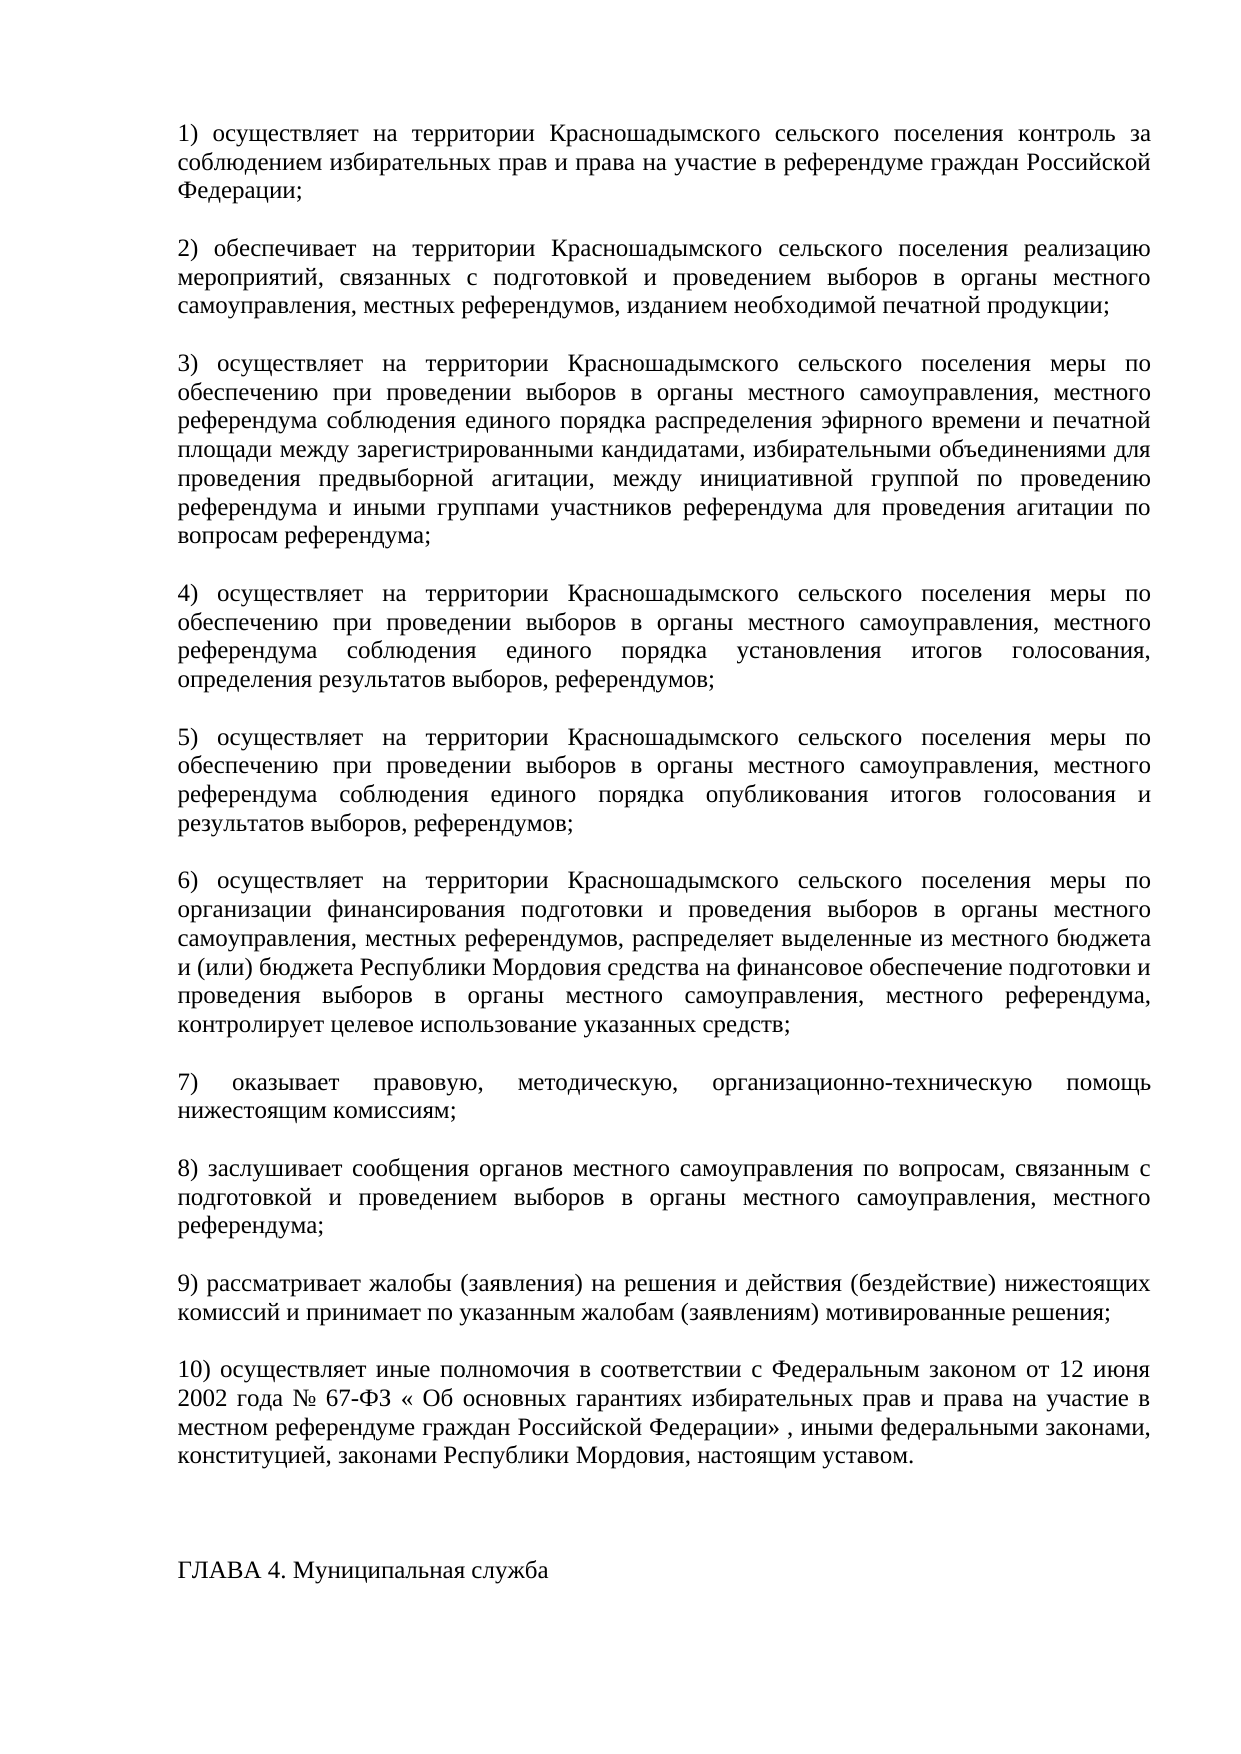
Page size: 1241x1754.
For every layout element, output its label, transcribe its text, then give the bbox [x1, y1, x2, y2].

text 4) осуществляет на территории Красношадымского сельского поселения меры по обеспечению при проведении выборов в органы местного самоуправления, местного референдума соблюдения единого порядка установления итогов голосования, определения результатов выборов, референдумов; [177, 578, 1152, 693]
text 9) рассматривает жалобы (заявления) на решения и действия (бездействие) нижестоящих комиссий и принимает по указанным жалобам (заявлениям) мотивированные решения; [177, 1268, 1152, 1326]
text 3) осуществляет на территории Красношадымского сельского поселения меры по обеспечению при проведении выборов в органы местного самоуправления, местного референдума соблюдения единого порядка распределения эфирного времени и печатной площади между зарегистрированными кандидатами, избирательными объединениями для проведения предвыборной агитации, между инициативной группой по проведению референдума и иными группами участников референдума для проведения агитации по вопросам референдума; [177, 348, 1152, 549]
text ГЛАВА 4. Муниципальная служба [177, 1555, 1152, 1584]
text 6) осуществляет на территории Красношадымского сельского поселения меры по организации финансирования подготовки и проведения выборов в органы местного самоуправления, местных референдумов, распределяет выделенные из местного бюджета и (или) бюджета Республики Мордовия средства на финансовое обеспечение подготовки и проведения выборов в органы местного самоуправления, местного референдума, контролирует целевое использование указанных средств; [177, 866, 1152, 1038]
text 7) оказывает правовую, методическую, организационно-техническую помощь нижестоящим комиссиям; [177, 1067, 1152, 1124]
text 10) осуществляет иные полномочия в соответствии с Федеральным законом от 12 июня 2002 года № 67-ФЗ « Об основных гарантиях избирательных прав и права на участие в местном референдуме граждан Российской Федерации» , иными федеральными законами, конституцией, законами Республики Мордовия, настоящим уставом. [177, 1354, 1152, 1469]
text 5) осуществляет на территории Красношадымского сельского поселения меры по обеспечению при проведении выборов в органы местного самоуправления, местного референдума соблюдения единого порядка опубликования итогов голосования и результатов выборов, референдумов; [177, 722, 1152, 837]
text 1) осуществляет на территории Красношадымского сельского поселения контроль за соблюдением избирательных прав и права на участие в референдуме граждан Российской Федерации; [177, 118, 1152, 204]
text 8) заслушивает сообщения органов местного самоуправления по вопросам, связанным с подготовкой и проведением выборов в органы местного самоуправления, местного референдума; [177, 1153, 1152, 1239]
text 2) обеспечивает на территории Красношадымского сельского поселения реализацию мероприятий, связанных с подготовкой и проведением выборов в органы местного самоуправления, местных референдумов, изданием необходимой печатной продукции; [177, 233, 1152, 319]
